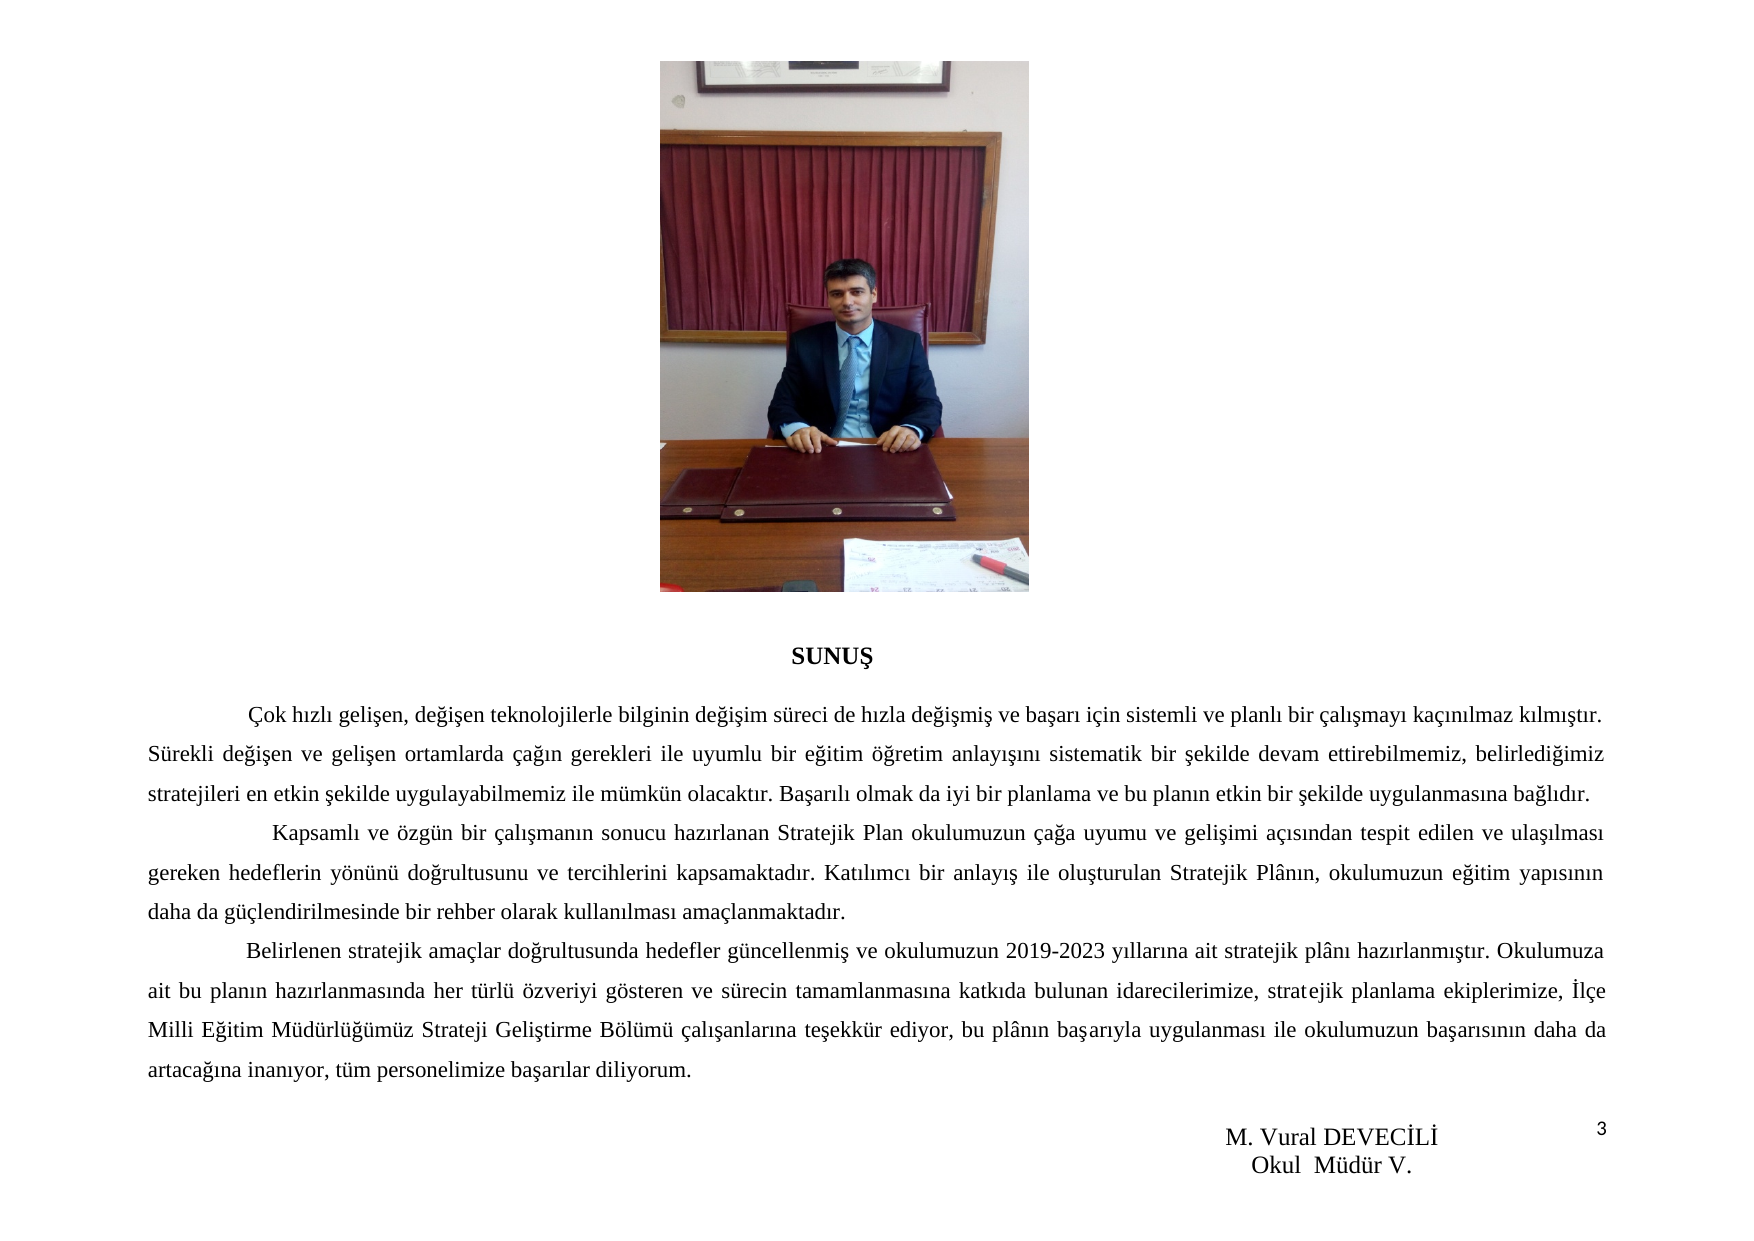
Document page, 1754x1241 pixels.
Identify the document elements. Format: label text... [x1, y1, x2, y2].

picture [660, 61, 1029, 592]
text SUNUŞ [148, 641, 1517, 669]
text Belirlenen stratejik amaçlar doğrultusunda hedefler güncellenmiş ve okulumuzun 2019-2023 yıllarına ait stratejik plânı hazırlanmıştır. Okulumuza ait bu planın hazırlanmasında her türlü özveriyi gösteren ve sürecin tamamlanmasına katkıda bulunan idarecilerimize, stratejik planlama ekiplerimize, İlçe Milli Eğitim Müdürlüğümüz Strateji Geliştirme Bölümü çalışanlarına teşekkür ediyor, bu plânın başarıyla uygulanması ile okulumuzun başarısının daha da artacağına inanıyor, tüm personelimize başarılar diliyorum. [148, 937, 1606, 1082]
text Çok hızlı gelişen, değişen teknolojilerle bilginin değişim süreci de hızla değişmiş ve başarı için sistemli ve planlı bir çalışmayı kaçınılmaz kılmıştır. Sürekli değişen ve gelişen ortamlarda çağın gerekleri ile uyumlu bir eğitim öğretim anlayışını sistematik bir şekilde devam ettirebilmemiz, belirlediğimiz stratejileri en etkin şekilde uygulayabilmemiz ile mümkün olacaktır. Başarılı olmak da iyi bir planlama ve bu planın etkin bir şekilde uygulanmasına bağlıdır. [148, 701, 1606, 806]
text Kapsamlı ve özgün bir çalışmanın sonucu hazırlanan Stratejik Plan okulumuzun çağa uyumu ve gelişimi açısından tespit edilen ve ulaşılması gereken hedeflerin yönünü doğrultusunu ve tercihlerini kapsamaktadır. Katılımcı bir anlayış ile oluşturulan Stratejik Plânın, okulumuzun eğitim yapısının daha da güçlendirilmesinde bir rehber olarak kullanılması amaçlanmaktadır. [148, 819, 1606, 924]
